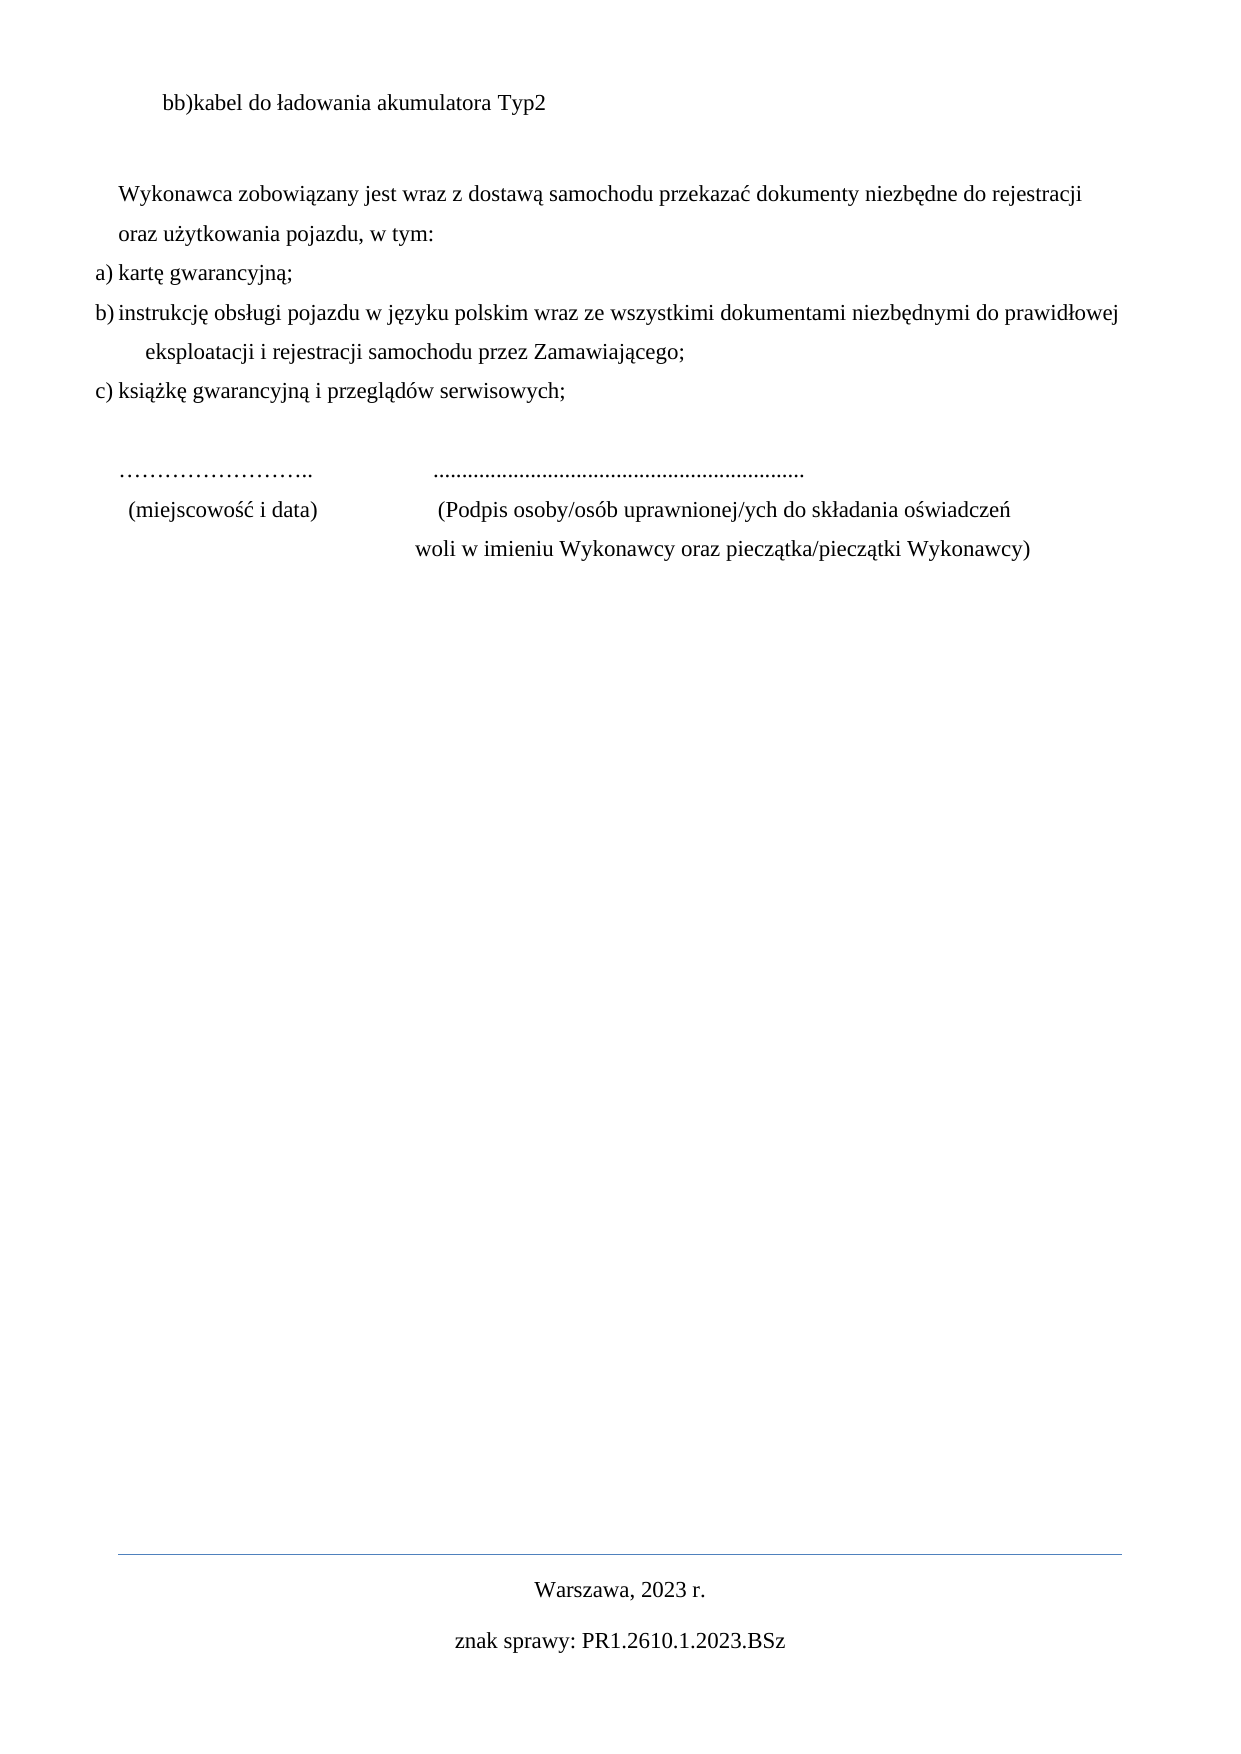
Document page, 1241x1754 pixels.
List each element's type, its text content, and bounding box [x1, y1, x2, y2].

list kartę gwarancyjną; [95, 259, 1121, 285]
list instrukcję obsługi pojazdu w języku polskim wraz ze wszystkimi dokumentami niezbędnymi do prawidłowej eksploatacji i rejestracji samochodu przez Zamawiającego; [95, 298, 1121, 364]
text woli w imieniu Wykonawcy oraz pieczątka/pieczątki Wykonawcy) [118, 535, 1122, 562]
text Wykonawca zobowiązany jest wraz z dostawą samochodu przekazać dokumenty niezbędne do rejestracji oraz użytkowania pojazdu, w tym: [118, 180, 1122, 246]
text …………………….. ................................................................. [118, 456, 1109, 483]
text (miejscowość i data) (Podpis osoby/osób uprawnionej/ych do składania oświadczeń [117, 496, 1122, 522]
list książkę gwarancyjną i przeglądów serwisowych; [95, 377, 1121, 404]
list kabel do ładowania akumulatora Typ2 [162, 89, 1122, 115]
